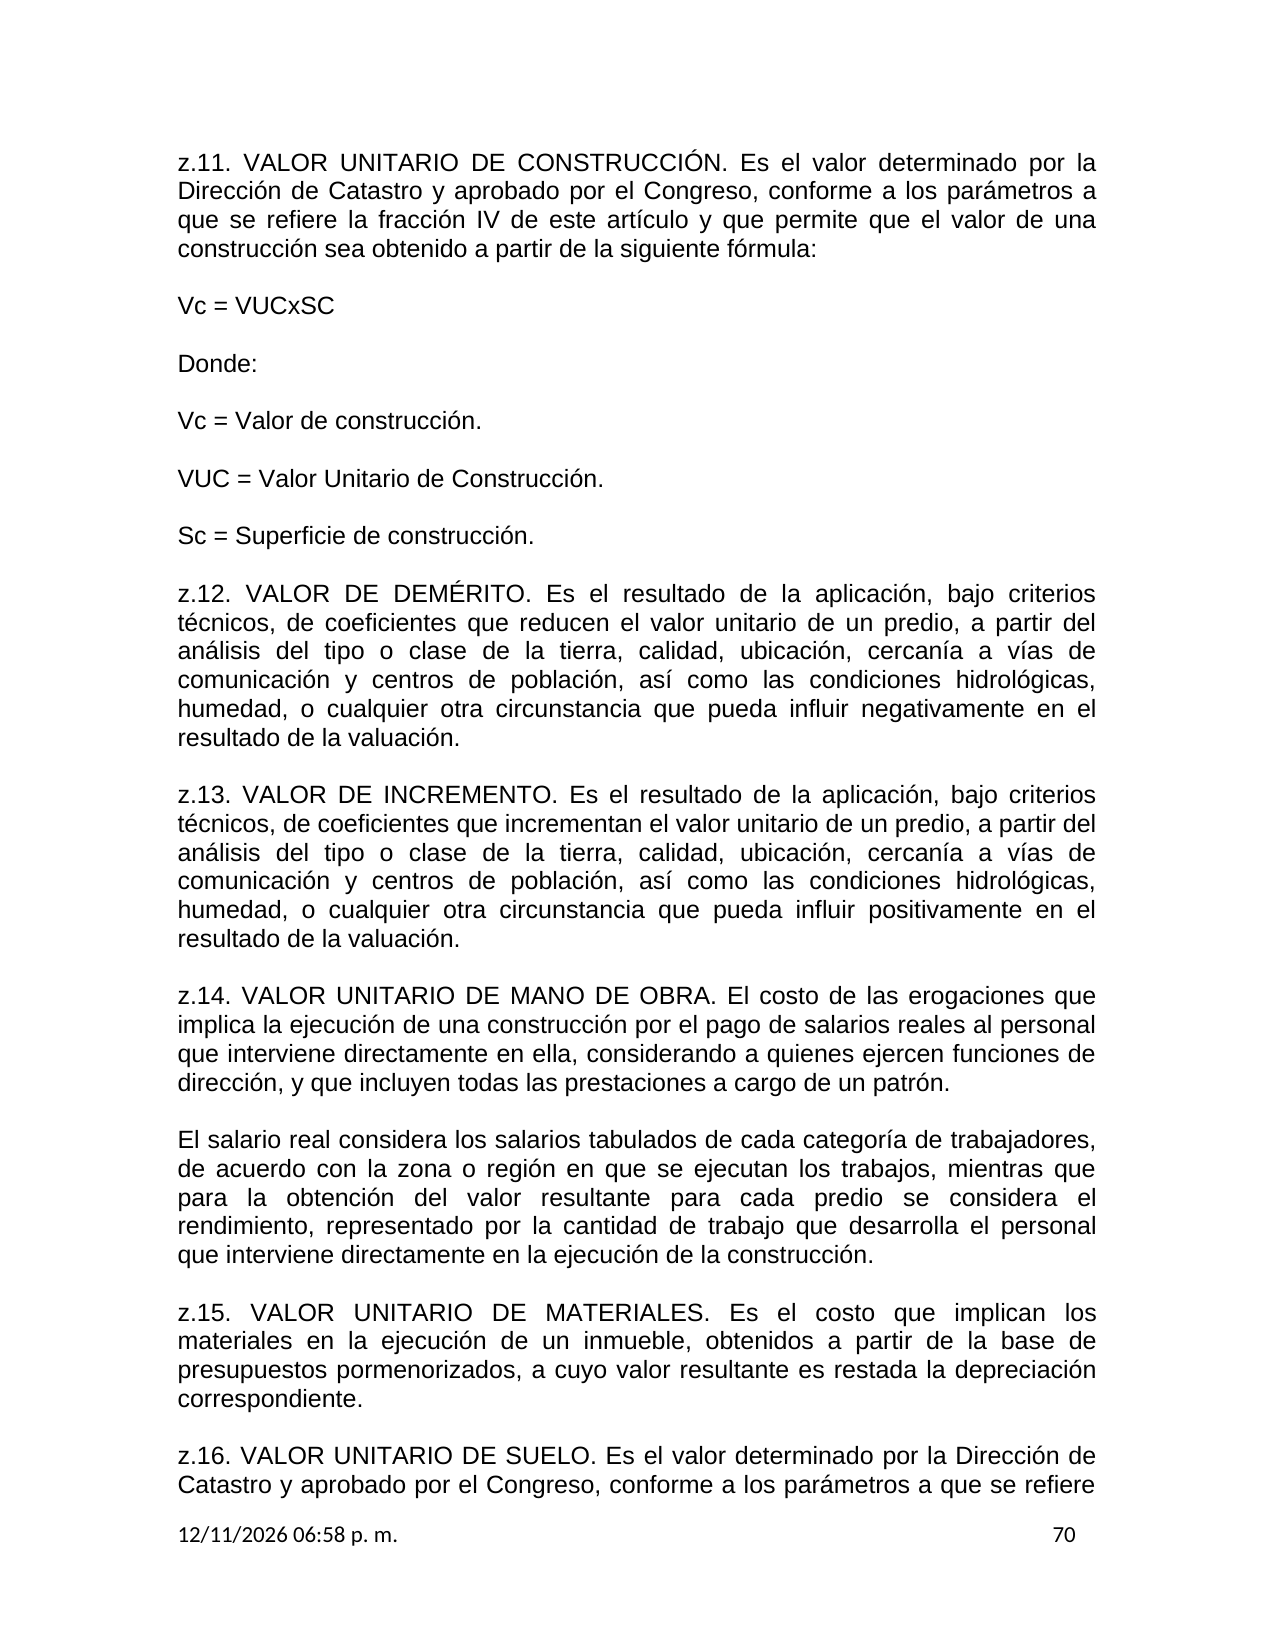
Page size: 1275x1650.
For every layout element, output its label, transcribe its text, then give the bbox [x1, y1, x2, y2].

text Sc = Superficie de construcción. [177, 521, 1098, 550]
text z.11. VALOR UNITARIO DE CONSTRUCCIÓN. Es el valor determinado por la Dirección de Catastro y aprobado por el Congreso, conforme a los parámetros a que se refiere la fracción IV de este artículo y que permite que el valor de una construcción sea obtenido a partir de la siguiente fórmula: [177, 148, 1098, 263]
text VUC = Valor Unitario de Construcción. [177, 464, 1098, 493]
text z.15. VALOR UNITARIO DE MATERIALES. Es el costo que implican los materiales en la ejecución de un inmueble, obtenidos a partir de la base de presupuestos pormenorizados, a cuyo valor resultante es restada la depreciación correspondiente. [177, 1298, 1098, 1413]
text z.13. VALOR DE INCREMENTO. Es el resultado de la aplicación, bajo criterios técnicos, de coeficientes que incrementan el valor unitario de un predio, a partir del análisis del tipo o clase de la tierra, calidad, ubicación, cercanía a vías de comunicación y centros de población, así como las condiciones hidrológicas, humedad, o cualquier otra circunstancia que pueda influir positivamente en el resultado de la valuación. [177, 780, 1098, 953]
text Vc = VUCxSC [177, 291, 1098, 320]
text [177, 1441, 1098, 1499]
text z.12. VALOR DE DEMÉRITO. Es el resultado de la aplicación, bajo criterios técnicos, de coeficientes que reducen el valor unitario de un predio, a partir del análisis del tipo o clase de la tierra, calidad, ubicación, cercanía a vías de comunicación y centros de población, así como las condiciones hidrológicas, humedad, o cualquier otra circunstancia que pueda influir negativamente en el resultado de la valuación. [177, 579, 1098, 751]
text Donde: [177, 349, 1098, 378]
text Vc = Valor de construcción. [177, 406, 1098, 435]
text El salario real considera los salarios tabulados de cada categoría de trabajadores, de acuerdo con la zona o región en que se ejecutan los trabajos, mientras que para la obtención del valor resultante para cada predio se considera el rendimiento, representado por la cantidad de trabajo que desarrolla el personal que interviene directamente en la ejecución de la construcción. [177, 1125, 1098, 1269]
text z.14. VALOR UNITARIO DE MANO DE OBRA. El costo de las erogaciones que implica la ejecución de una construcción por el pago de salarios reales al personal que interviene directamente en ella, considerando a quienes ejercen funciones de dirección, y que incluyen todas las prestaciones a cargo de un patrón. [177, 981, 1098, 1096]
